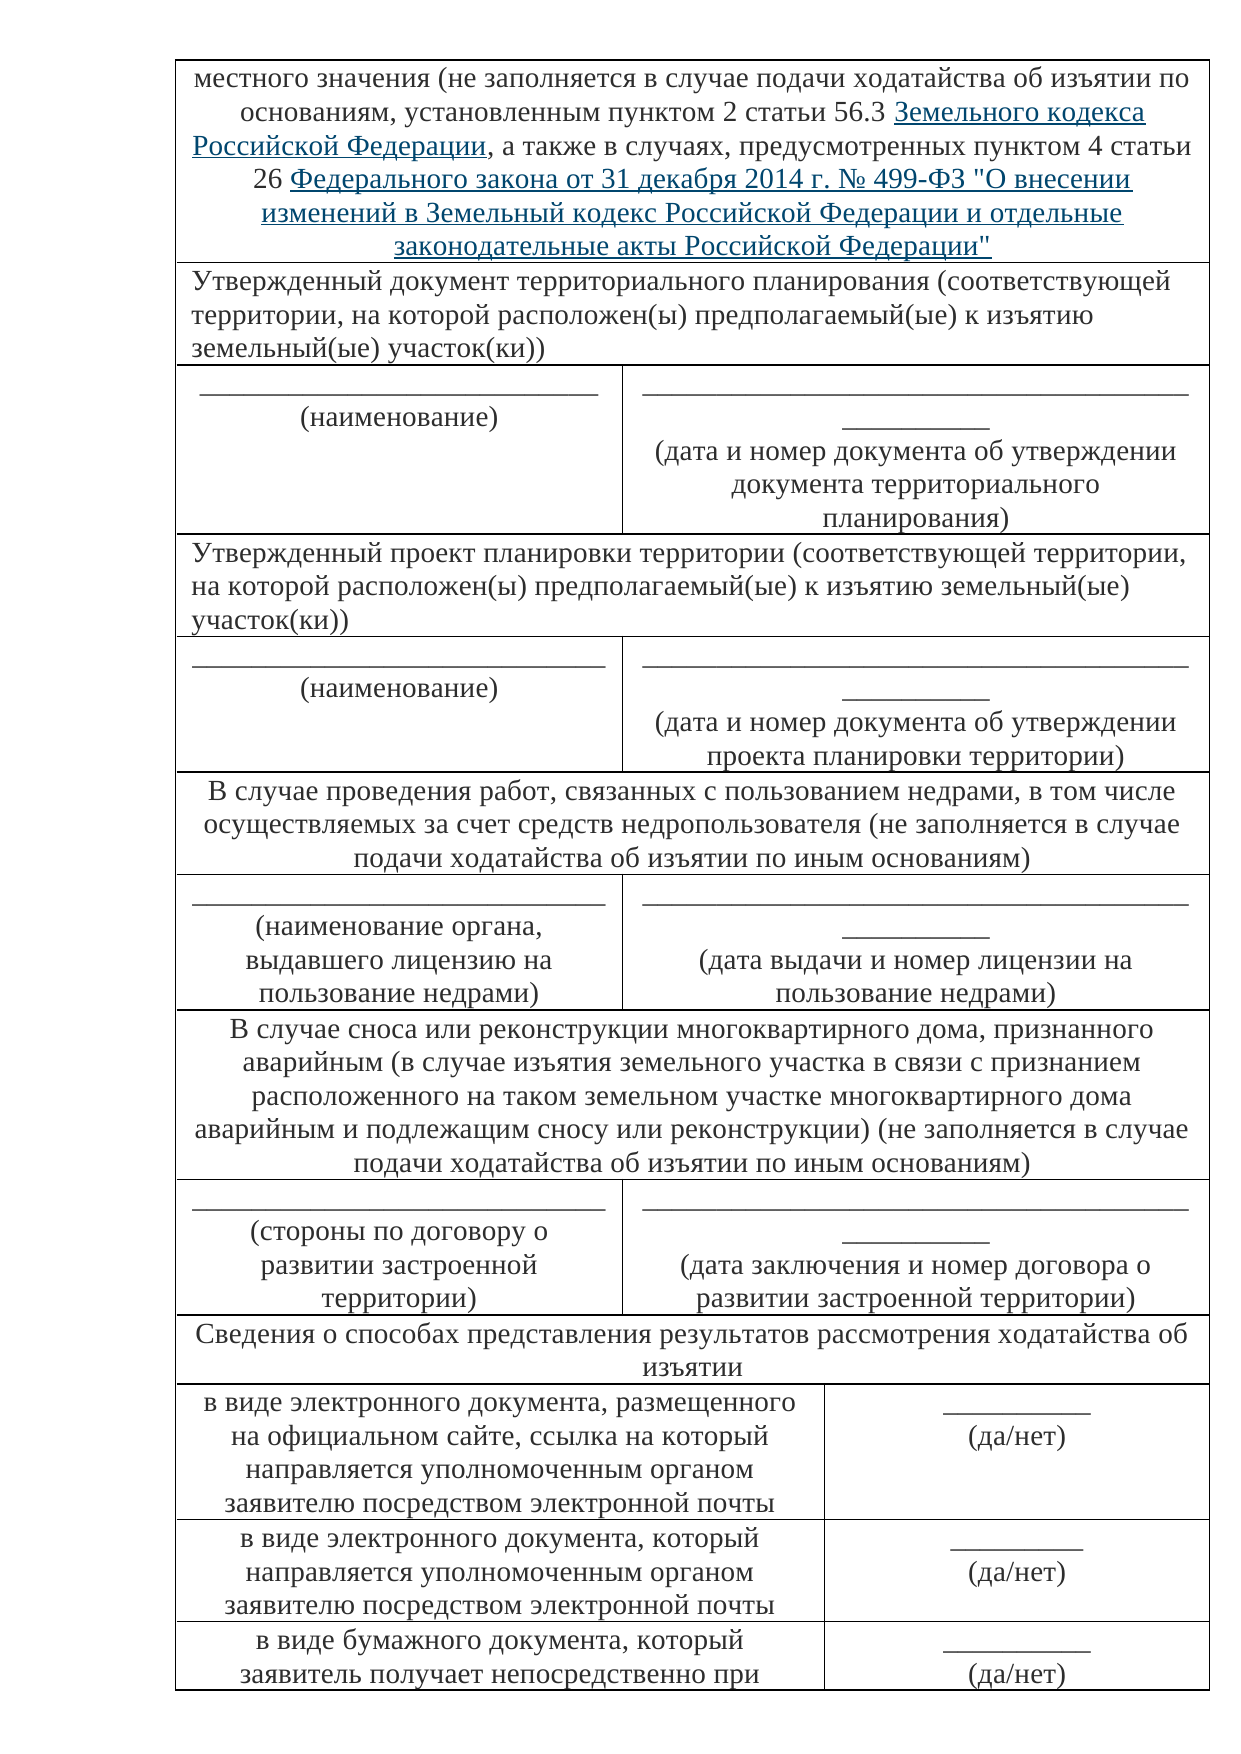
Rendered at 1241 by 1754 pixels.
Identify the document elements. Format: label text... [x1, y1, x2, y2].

table_cell в виде электронного документа, который направляется уполномоченным органом заявителю посредством электронной почты [176, 1520, 824, 1621]
table_cell в виде электронного документа, размещенного на официальном сайте, ссылка на который направляется уполномоченным органом заявителю посредством электронной почты [176, 1384, 824, 1518]
table_cell _______________________________________________ (дата выдачи и номер лицензии на пользование недрами) [623, 875, 1209, 1009]
table_cell ___________________________ (наименование) [176, 365, 622, 533]
table_cell __________ (да/нет) [825, 1385, 1209, 1518]
table_cell ____________________________ (наименование органа, выдавшего лицензию на пользование недрами) [176, 875, 622, 1009]
table_cell ____________________________ (наименование) [176, 637, 622, 771]
table_cell __________ (да/нет) [825, 1622, 1209, 1689]
table_cell _______________________________________________ (дата заключения и номер договора о развитии застроенной территории) [623, 1180, 1209, 1314]
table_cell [176, 61, 1209, 262]
table_cell _______________________________________________ (дата и номер документа об утверждении документа территориального планирования) [623, 366, 1209, 533]
table_cell В случае сноса или реконструкции многоквартирного дома, признанного аварийным (в случае изъятия земельного участка в связи с признанием расположенного на таком земельном участке многоквартирного дома аварийным и подлежащим сносу или реконструкции) (не заполняется в случае подачи ходатайства об изъятии по иным основаниям) [176, 1010, 1209, 1178]
table_cell Сведения о способах представления результатов рассмотрения ходатайства об изъятии [176, 1315, 1209, 1383]
table_cell В случае проведения работ, связанных с пользованием недрами, в том числе осуществляемых за счет средств недропользователя (не заполняется в случае подачи ходатайства об изъятии по иным основаниям) [176, 772, 1209, 873]
table_cell ____________________________ (стороны по договору о развитии застроенной территории) [176, 1180, 622, 1314]
table_cell _______________________________________________ (дата и номер документа об утверждении проекта планировки территории) [623, 637, 1209, 771]
table_cell Утвержденный проект планировки территории (соответствующей территории, на которой расположен(ы) предполагаемый(ые) к изъятию земельный(ые) участок(ки)) [176, 534, 1209, 636]
table_cell _________ (да/нет) [825, 1520, 1209, 1621]
table_cell Утвержденный документ территориального планирования (соответствующей территории, на которой расположен(ы) предполагаемый(ые) к изъятию земельный(ые) участок(ки)) [176, 263, 1209, 364]
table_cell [176, 1622, 824, 1689]
